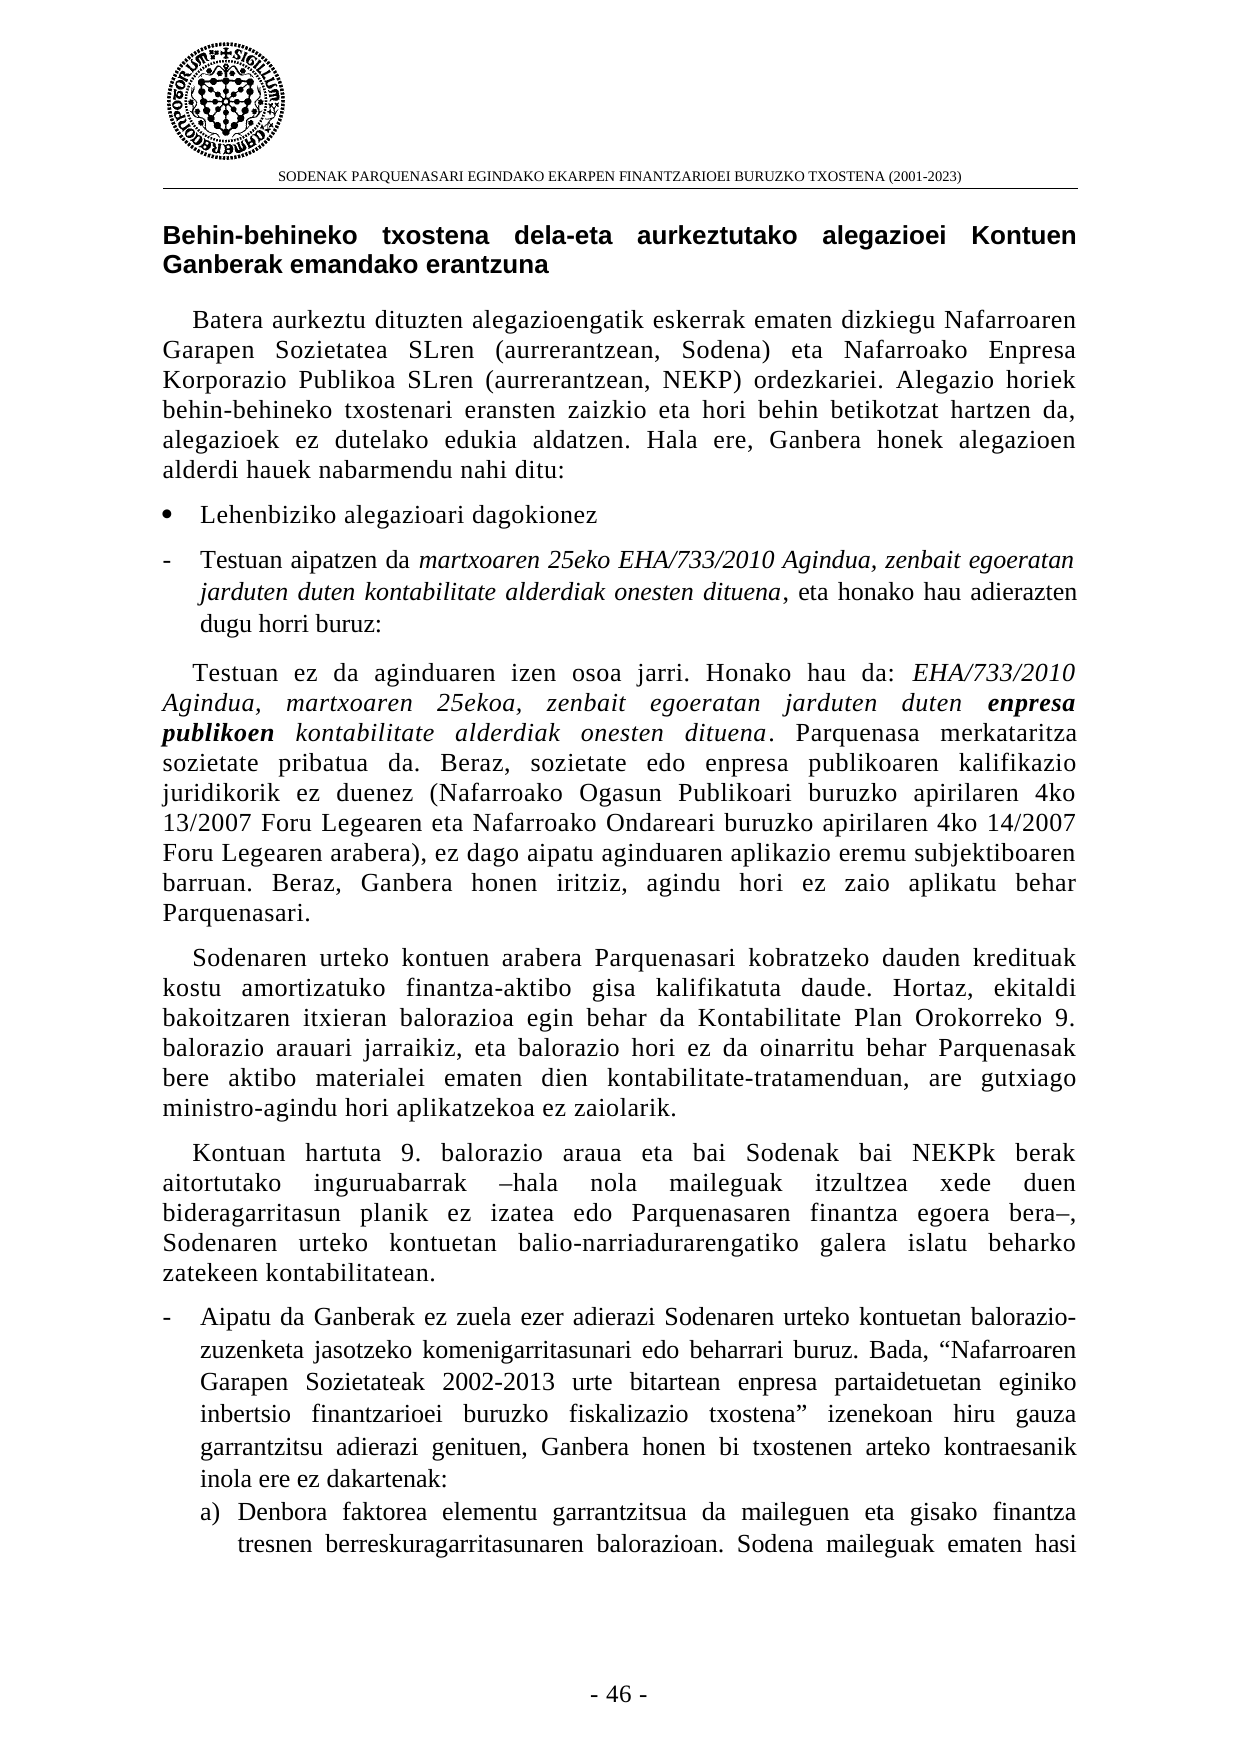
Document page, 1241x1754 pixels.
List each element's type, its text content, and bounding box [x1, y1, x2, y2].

picture [162, 38, 289, 164]
text Behin-behineko txostena dela-eta aurkeztutako alegazioei Kontuen Ganberak emandako erantzuna [162, 220, 1078, 279]
text Kontuan hartuta 9. balorazio araua eta bai Sodenak bai NEKPk berak aitortutako inguruabarrak –hala nola maileguak itzultzea xede duen bideragarritasun planik ez izatea edo Parquenasaren finantza egoera bera–, Sodenaren urteko kontuetan balio-narriadurarengatiko galera islatu beharko zatekeen kontabilitatean. [162, 1137, 1078, 1287]
text Testuan ez da aginduaren izen osoa jarri. Honako hau da: EHA/733/2010 Agindua, martxoaren 25ekoa, zenbait egoeratan jarduten duten enpresa publikoen kontabilitate alderdiak onesten dituena. Parquenasa merkataritza sozietate pribatua da. Beraz, sozietate edo enpresa publikoaren kalifikazio juridikorik ez duenez (Nafarroako Ogasun Publikoari buruzko apirilaren 4ko 13/2007 Foru Legearen eta Nafarroako Ondareari buruzko apirilaren 4ko 14/2007 Foru Legearen arabera), ez dago aipatu aginduaren aplikazio eremu subjektiboaren barruan. Beraz, Ganbera honen iritziz, agindu hori ez zaio aplikatu behar Parquenasari. [162, 657, 1078, 927]
text Batera aurkeztu dituzten alegazioengatik eskerrak ematen dizkiegu Nafarroaren Garapen Sozietatea SLren (aurrerantzean, Sodena) eta Nafarroako Enpresa Korporazio Publikoa SLren (aurrerantzean, NEKP) ordezkariei. Alegazio horiek behin-behineko txostenari eransten zaizkio eta hori behin betikotzat hartzen da, alegazioek ez dutelako edukia aldatzen. Hala ere, Ganbera honek alegazioen alderdi hauek nabarmendu nahi ditu: [162, 304, 1078, 484]
text Sodenaren urteko kontuen arabera Parquenasari kobratzeko dauden kredituak kostu amortizatuko finantza-aktibo gisa kalifikatuta daude. Hortaz, ekitaldi bakoitzaren itxieran balorazioa egin behar da Kontabilitate Plan Orokorreko 9. balorazio arauari jarraikiz, eta balorazio hori ez da oinarritu behar Parquenasak bere aktibo materialei ematen dien kontabilitate-tratamenduan, are gutxiago ministro-agindu hori aplikatzekoa ez zaiolarik. [162, 942, 1078, 1122]
list Lehenbiziko alegazioari dagokionez [162, 499, 1078, 529]
list Aipatu da Ganberak ez zuela ezer adierazi Sodenaren urteko kontuetan balorazio-zuzenketa jasotzeko komenigarritasunari edo beharrari buruz. Bada, “Nafarroaren Garapen Sozietateak 2002-2013 urte bitartean enpresa partaidetuetan eginiko inbertsio finantzarioei buruzko fiskalizazio txostena” izenekoan hiru gauza garrantzitsu adierazi genituen, Ganbera honen bi txostenen arteko kontraesanik inola ere ez dakartenak: [162, 1301, 1078, 1493]
list Testuan aipatzen da martxoaren 25eko EHA/733/2010 Agindua, zenbait egoeratan jarduten duten kontabilitate alderdiak onesten dituena, eta honako hau adierazten dugu horri buruz: [162, 544, 1078, 638]
